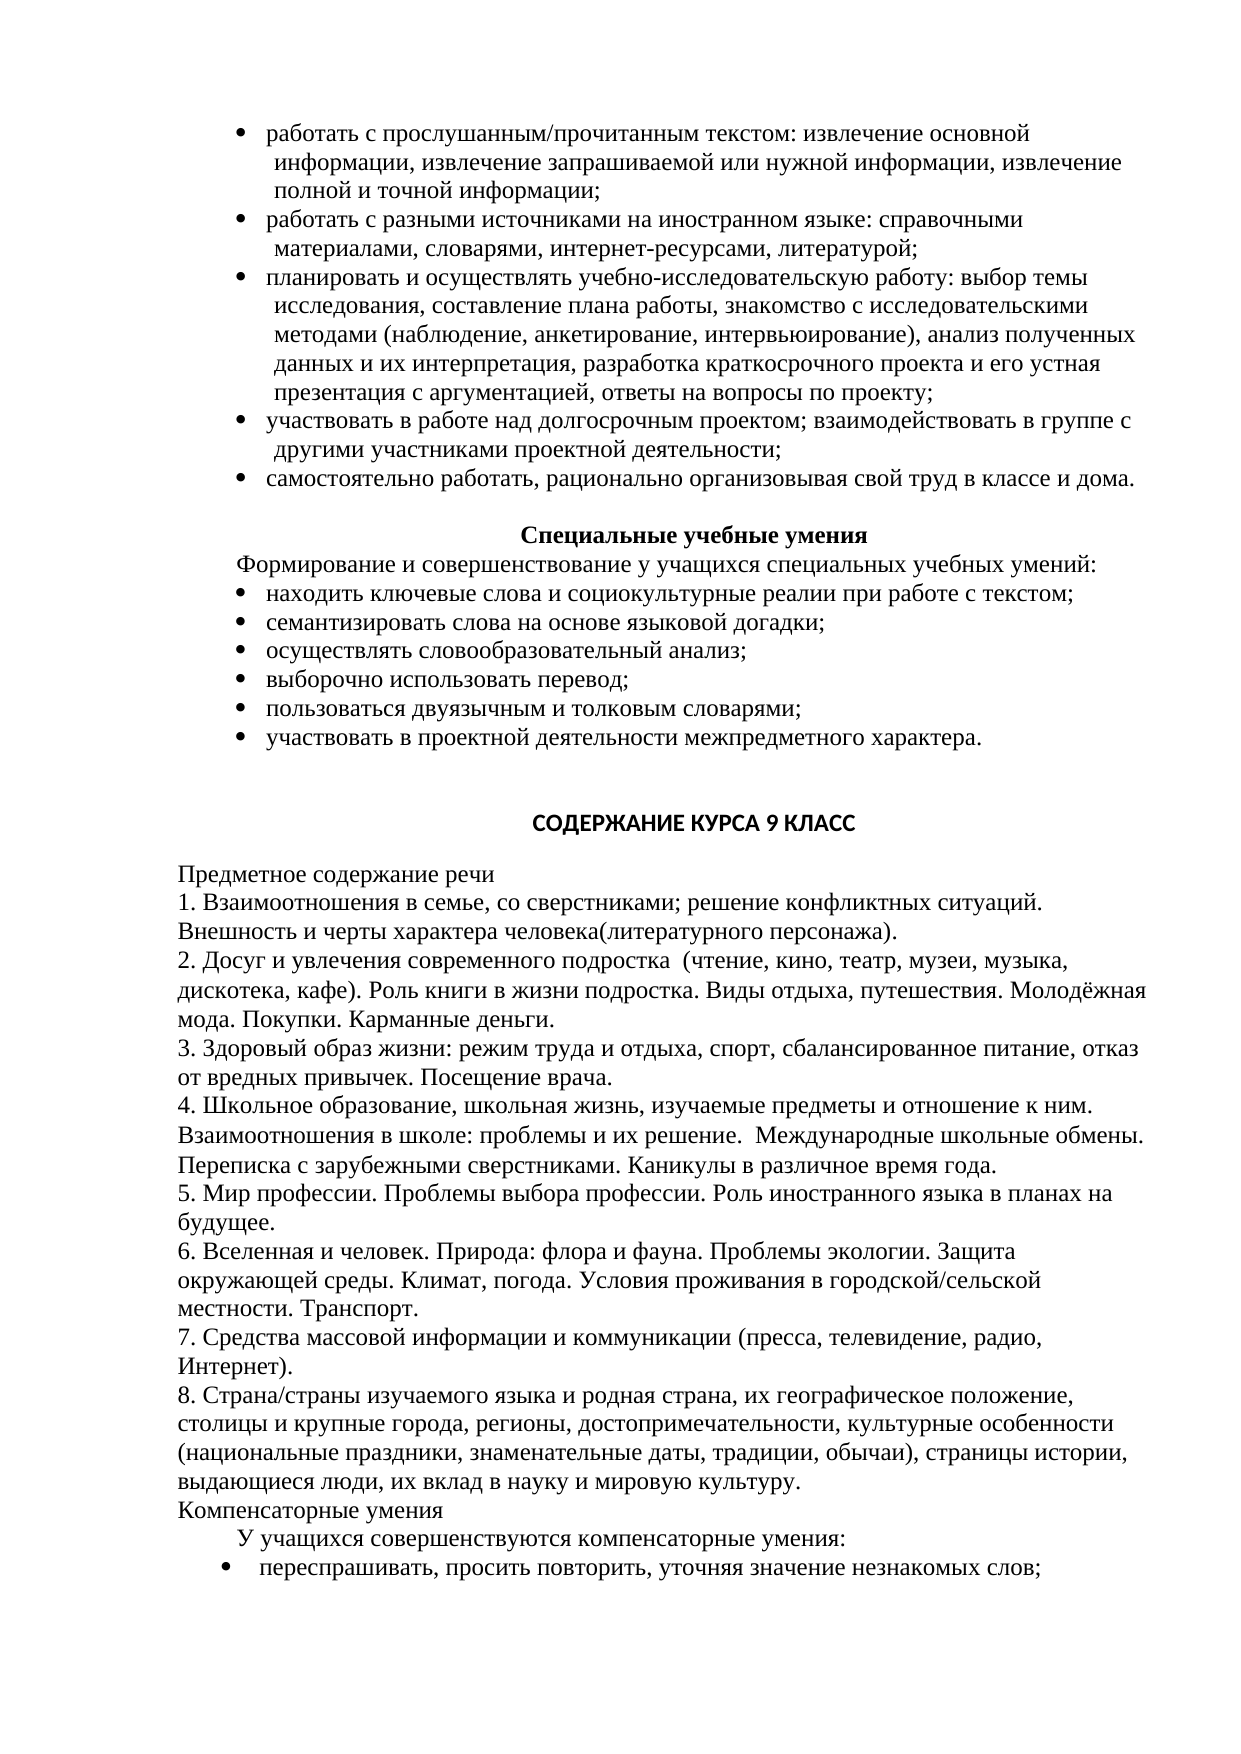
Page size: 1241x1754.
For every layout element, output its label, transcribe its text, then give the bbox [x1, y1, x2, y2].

text 1. Взаимоотношения в семье, со сверстниками; решение конфликтных ситуаций. Внешность и черты характера человека(литературного персонажа). [177, 887, 1152, 945]
list пользоваться двуязычным и толковым словарями; [236, 693, 1152, 722]
text 3. Здоровый образ жизни: режим труда и отдыха, спорт, сбалансированное питание, отказ от вредных привычек. Посещение врача. [177, 1033, 1152, 1091]
list находить ключевые слова и социокультурные реалии при работе с текстом; [236, 578, 1152, 607]
list выборочно использовать перевод; [236, 664, 1152, 693]
list работать с прослушанным/прочитанным текстом: извлечение основной информации, извлечение запрашиваемой или нужной информации, извлечение полной и точной информации; [236, 118, 1152, 204]
text У учащихся совершенствуются компенсаторные умения: [177, 1523, 1152, 1552]
text 8. Страна/страны изучаемого языка и родная страна, их географическое положение, столицы и крупные города, регионы, достопримечательности, культурные особенности (национальные праздники, знаменательные даты, традиции, обычаи), страницы истории, выдающиеся люди, их вклад в науку и мировую культуру. [177, 1380, 1152, 1495]
list семантизировать слова на основе языковой догадки; [236, 607, 1152, 636]
text Компенсаторные умения [177, 1495, 1152, 1523]
list планировать и осуществлять учебно-исследовательскую работу: выбор темы исследования, составление плана работы, знакомство с исследовательскими методами (наблюдение, анкетирование, интервьюирование), анализ полученных данных и их интерпретация, разработка краткосрочного проекта и его устная презентация с аргументацией, ответы на вопросы по проекту; [236, 262, 1152, 406]
list участвовать в проектной деятельности межпредметного характера. [236, 722, 1152, 751]
text 5. Мир профессии. Проблемы выбора профессии. Роль иностранного языка в планах на будущее. [177, 1178, 1152, 1236]
text 2. Досуг и увлечения современного подростка (чтение, кино, театр, музеи, музыка, дискотека, кафе). Роль книги в жизни подростка. Виды отдыха, путешествия. Молодёжная мода. Покупки. Карманные деньги. [177, 945, 1152, 1033]
text 6. Вселенная и человек. Природа: флора и фауна. Проблемы экологии. Защита окружающей среды. Климат, погода. Условия проживания в городской/сельской местности. Транспорт. [177, 1236, 1152, 1322]
text 7. Средства массовой информации и коммуникации (пресса, телевидение, радио, Интернет). [177, 1322, 1152, 1380]
text Предметное содержание речи [177, 859, 1152, 887]
list участвовать в работе над долгосрочным проектом; взаимодействовать в группе с другими участниками проектной деятельности; [236, 406, 1152, 463]
list осуществлять словообразовательный анализ; [236, 636, 1152, 664]
list работать с разными источниками на иностранном языке: справочными материалами, словарями, интернет-ресурсами, литературой; [236, 204, 1152, 262]
list Содержание курса 9 класс [236, 807, 1152, 838]
text Формирование и совершенствование у учащихся специальных учебных умений: [177, 549, 1152, 578]
list переспрашивать, просить повторить, уточняя значение незнакомых слов; [222, 1552, 1152, 1581]
text 4. Школьное образование, школьная жизнь, изучаемые предметы и отношение к ним. Взаимоотношения в школе: проблемы и их решение. Международные школьные обмены. Переписка с зарубежными сверстниками. Каникулы в различное время года. [177, 1091, 1152, 1178]
text Специальные учебные умения [177, 521, 1152, 549]
list самостоятельно работать, рационально организовывая свой труд в классе и дома. [236, 463, 1152, 492]
